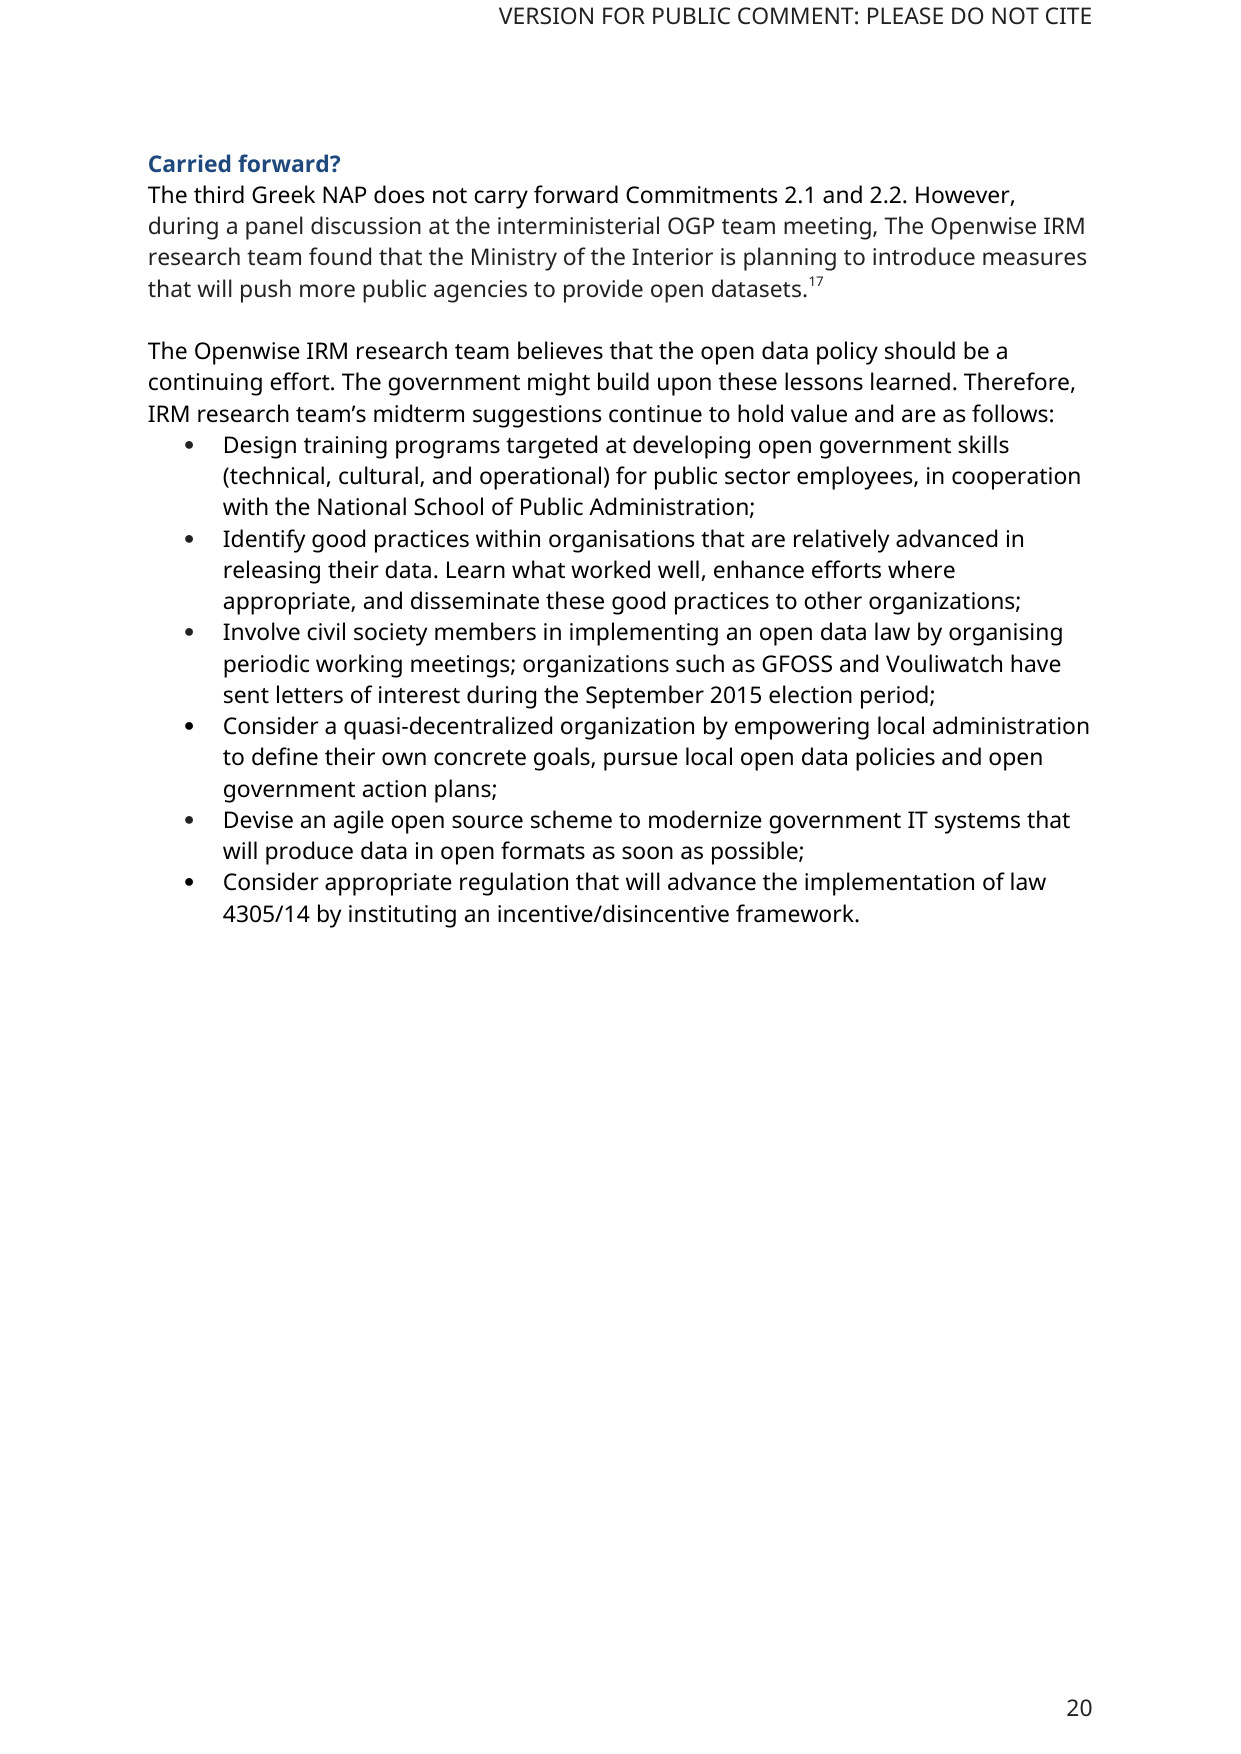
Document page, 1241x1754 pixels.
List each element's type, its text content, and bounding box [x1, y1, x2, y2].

text The third Greek NAP does not carry forward Commitments 2.1 and 2.2. However, during a panel discussion at the interministerial OGP team meeting, The Openwise IRM research team found that the Ministry of the Interior is planning to introduce measures that will push more public agencies to provide open datasets. [148, 179, 1093, 304]
list Consider a quasi-decentralized organization by empowering local administration to define their own concrete goals, pursue local open data policies and open government action plans; [185, 710, 1093, 804]
list Devise an agile open source scheme to modernize government IT systems that will produce data in open formats as soon as possible; [185, 804, 1093, 866]
list Design training programs targeted at developing open government skills (technical, cultural, and operational) for public sector employees, in cooperation with the National School of Public Administration; [185, 429, 1093, 523]
list Identify good practices within organisations that are relatively advanced in releasing their data. Learn what worked well, enhance efforts where appropriate, and disseminate these good practices to other organizations; [185, 523, 1093, 616]
text The Openwise IRM research team believes that the open data policy should be a continuing effort. The government might build upon these lessons learned. Therefore, IRM research team’s midterm suggestions continue to hold value and are as follows: [148, 335, 1093, 429]
list Consider appropriate regulation that will advance the implementation of law 4305/14 by instituting an incentive/disincentive framework. [185, 866, 1093, 929]
subtitle Carried forward? [148, 148, 1093, 179]
list Involve civil society members in implementing an open data law by organising periodic working meetings; organizations such as GFOSS and Vouliwatch have sent letters of interest during the September 2015 election period; [185, 616, 1093, 710]
